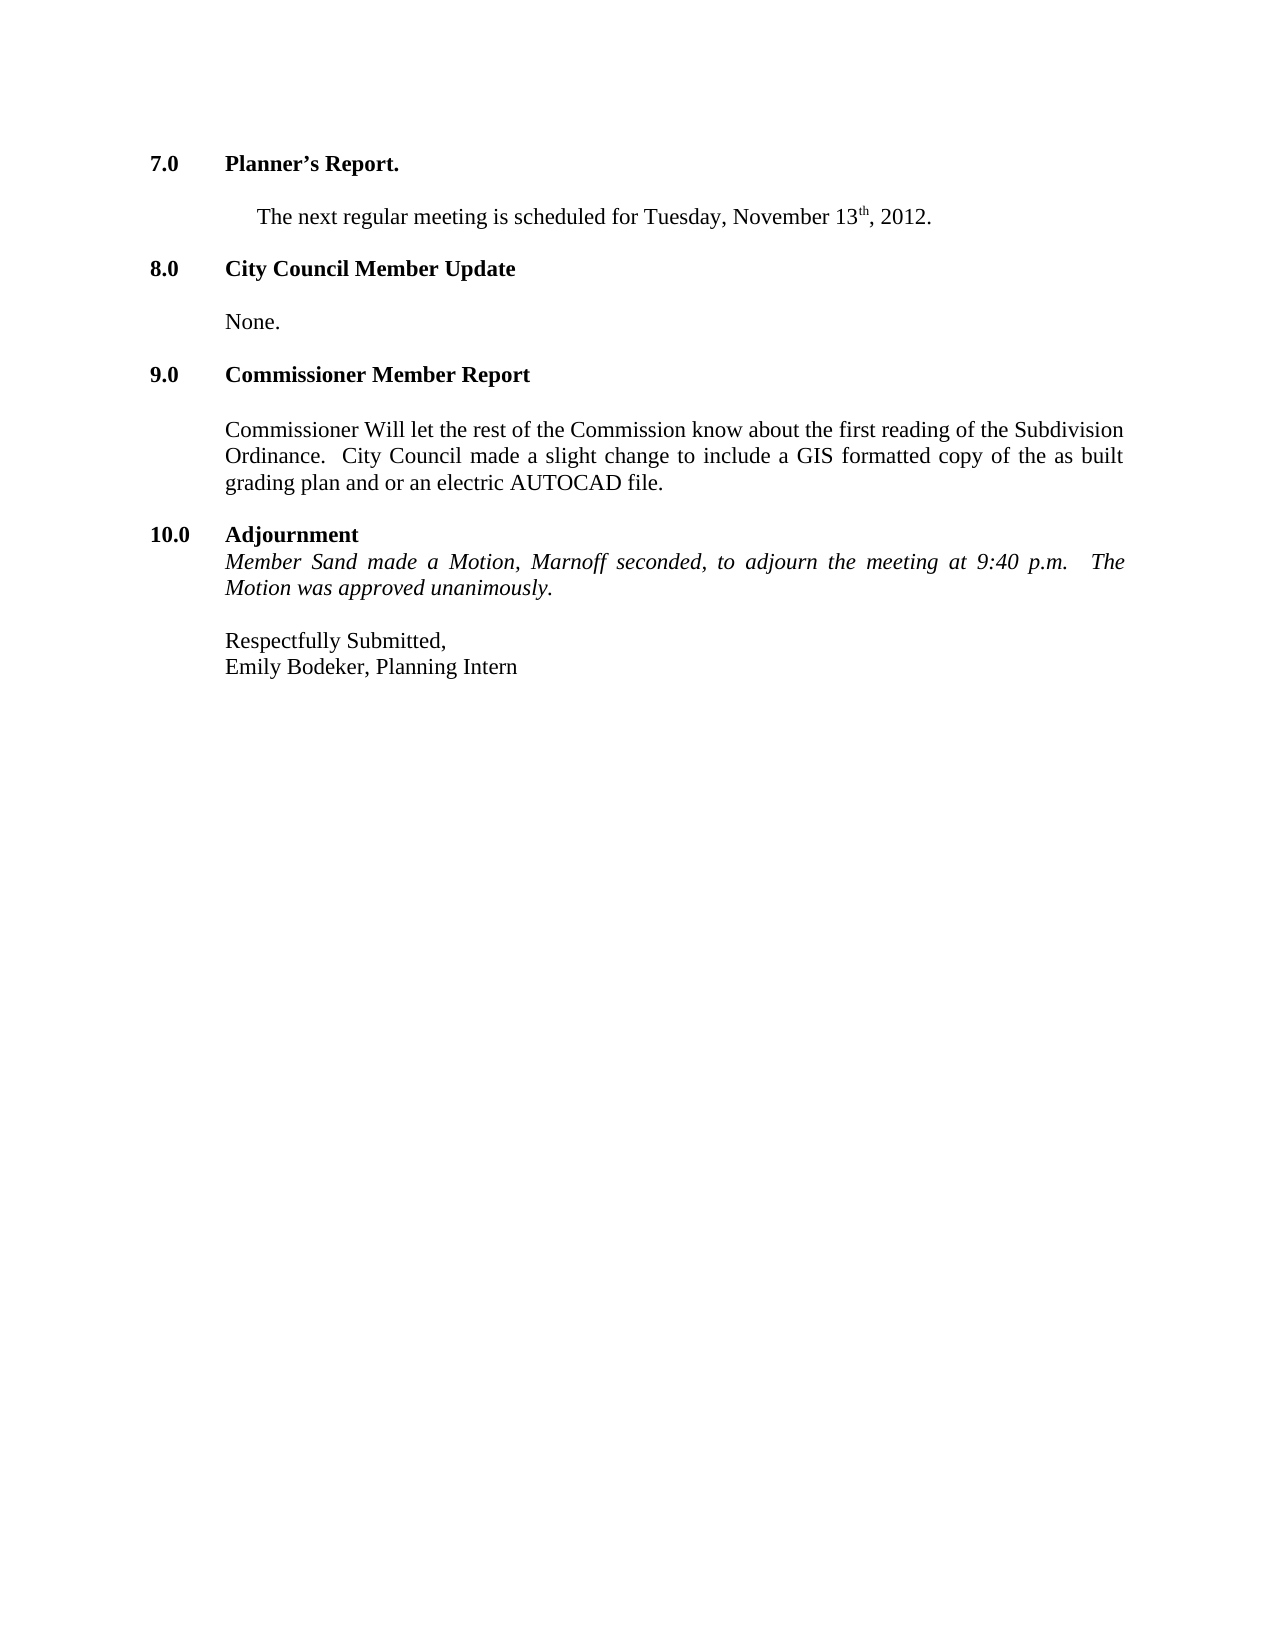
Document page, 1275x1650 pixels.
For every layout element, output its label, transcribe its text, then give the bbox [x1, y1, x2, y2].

text Emily Bodeker, Planning Intern [225, 653, 1125, 679]
text The next regular meeting is scheduled for Tuesday, November 13th, 2012. [150, 203, 1125, 229]
text 10.0 Adjournment [150, 521, 1125, 548]
text Member Sand made a Motion, Marnoff seconded, to adjourn the meeting at 9:40 p.m. The Motion was approved unanimously. [225, 548, 1125, 600]
subtitle 7.0 Planner’s Report. [150, 150, 1125, 176]
text Commissioner Will let the rest of the Commission know about the first reading of the Subdivision Ordinance. City Council made a slight change to include a GIS formatted copy of the as built grading plan and or an electric AUTOCAD file. [225, 416, 1125, 495]
subtitle 9.0 Commissioner Member Report [150, 361, 1125, 387]
text Respectfully Submitted, [225, 627, 1125, 653]
subtitle 8.0 City Council Member Update [150, 255, 1125, 282]
text None. [150, 308, 1125, 334]
